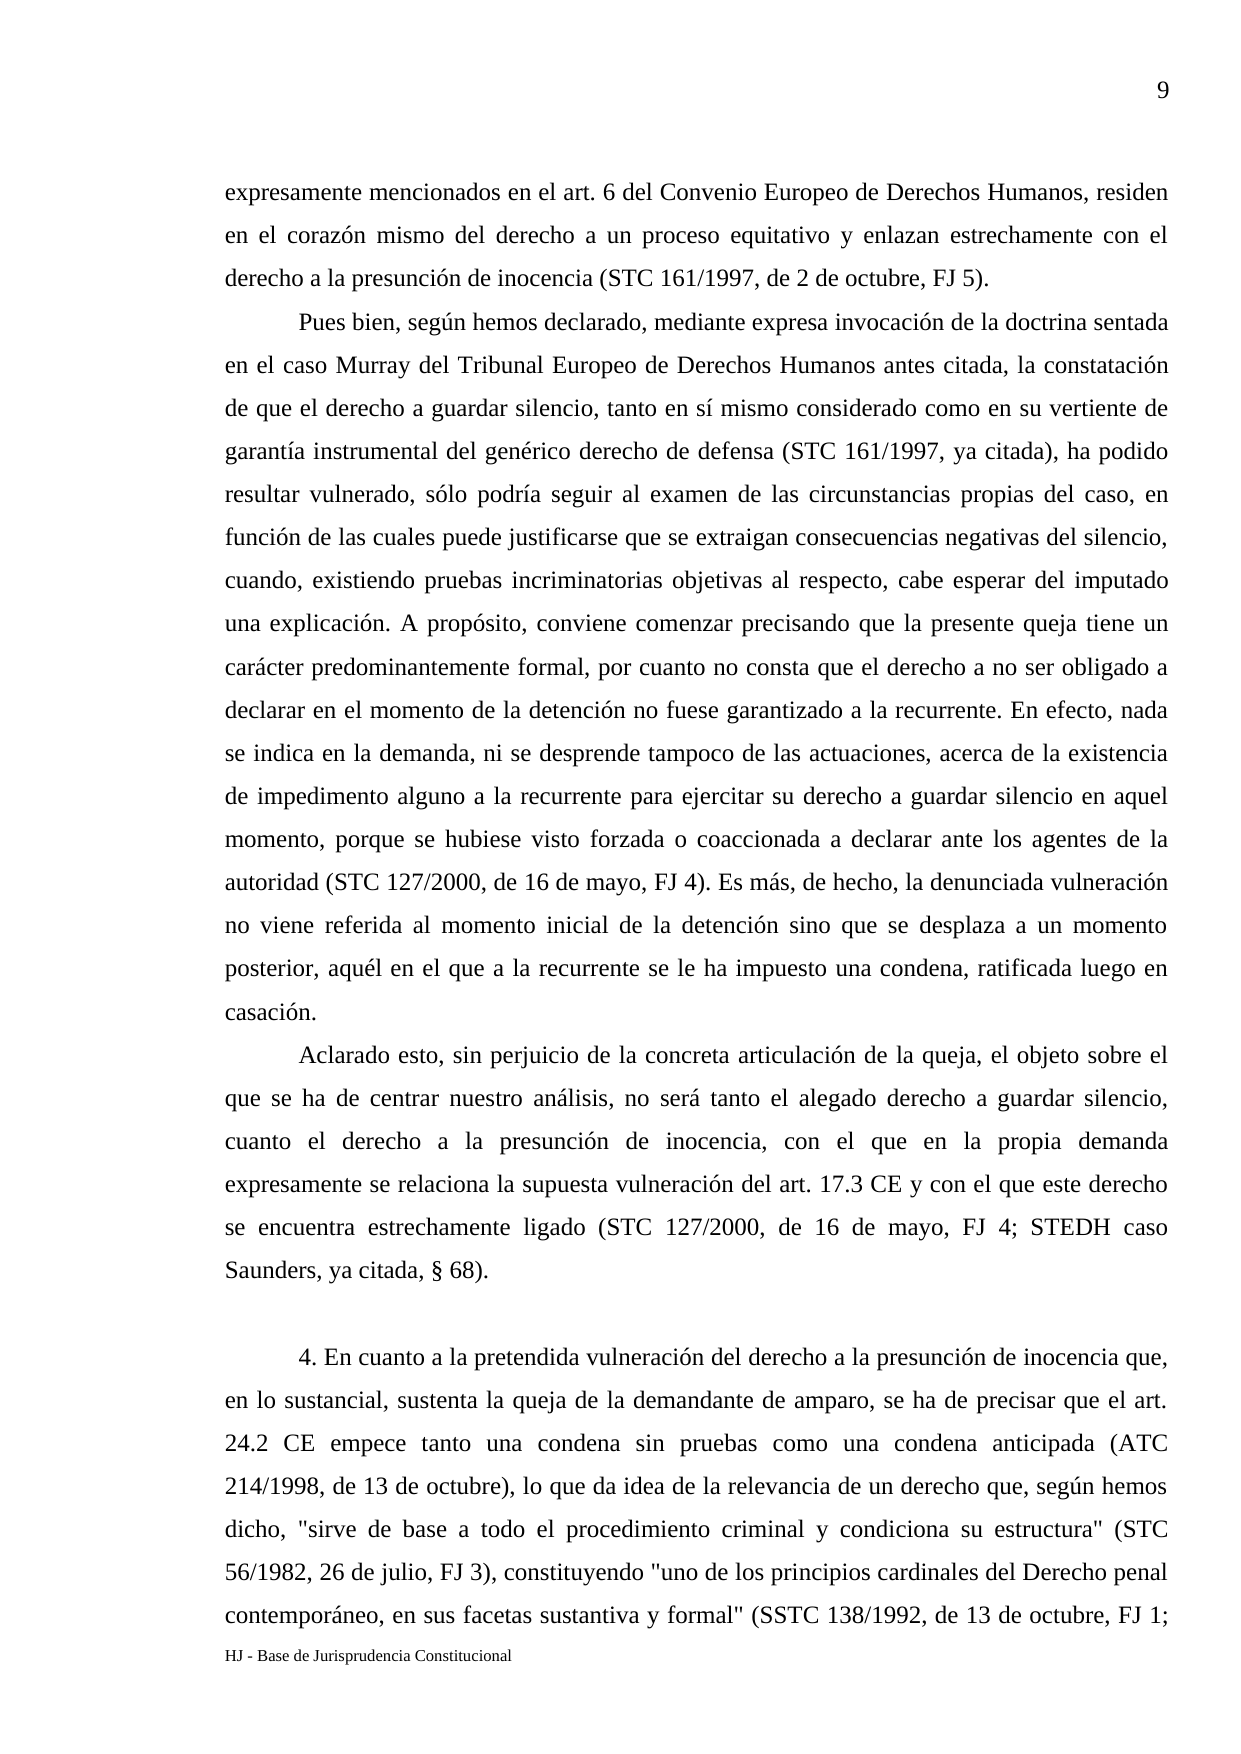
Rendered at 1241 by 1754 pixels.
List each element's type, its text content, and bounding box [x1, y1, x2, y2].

text Aclarado esto, sin perjuicio de la concreta articulación de la queja, el objeto sobre el que se ha de centrar nuestro análisis, no será tanto el alegado derecho a guardar silencio, cuanto el derecho a la presunción de inocencia, con el que en la propia demanda expresamente se relaciona la supuesta vulneración del art. 17.3 CE y con el que este derecho se encuentra estrechamente ligado (STC 127/2000, de 16 de mayo, FJ 4; STEDH caso Saunders, ya citada, § 68). [224, 1040, 1169, 1284]
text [224, 1342, 1169, 1629]
text Pues bien, según hemos declarado, mediante expresa invocación de la doctrina sentada en el caso Murray del Tribunal Europeo de Derechos Humanos antes citada, la constatación de que el derecho a guardar silencio, tanto en sí mismo considerado como en su vertiente de garantía instrumental del genérico derecho de defensa (STC 161/1997, ya citada), ha podido resultar vulnerado, sólo podría seguir al examen de las circunstancias propias del caso, en función de las cuales puede justificarse que se extraigan consecuencias negativas del silencio, cuando, existiendo pruebas incriminatorias objetivas al respecto, cabe esperar del imputado una explicación. A propósito, conviene comenzar precisando que la presente queja tiene un carácter predominantemente formal, por cuanto no consta que el derecho a no ser obligado a declarar en el momento de la detención no fuese garantizado a la recurrente. En efecto, nada se indica en la demanda, ni se desprende tampoco de las actuaciones, acerca de la existencia de impedimento alguno a la recurrente para ejercitar su derecho a guardar silencio en aquel momento, porque se hubiese visto forzada o coaccionada a declarar ante los agentes de la autoridad (STC 127/2000, de 16 de mayo, FJ 4). Es más, de hecho, la denunciada vulneración no viene referida al momento inicial de la detención sino que se desplaza a un momento posterior, aquél en el que a la recurrente se le ha impuesto una condena, ratificada luego en casación. [224, 307, 1169, 1025]
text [224, 177, 1169, 292]
